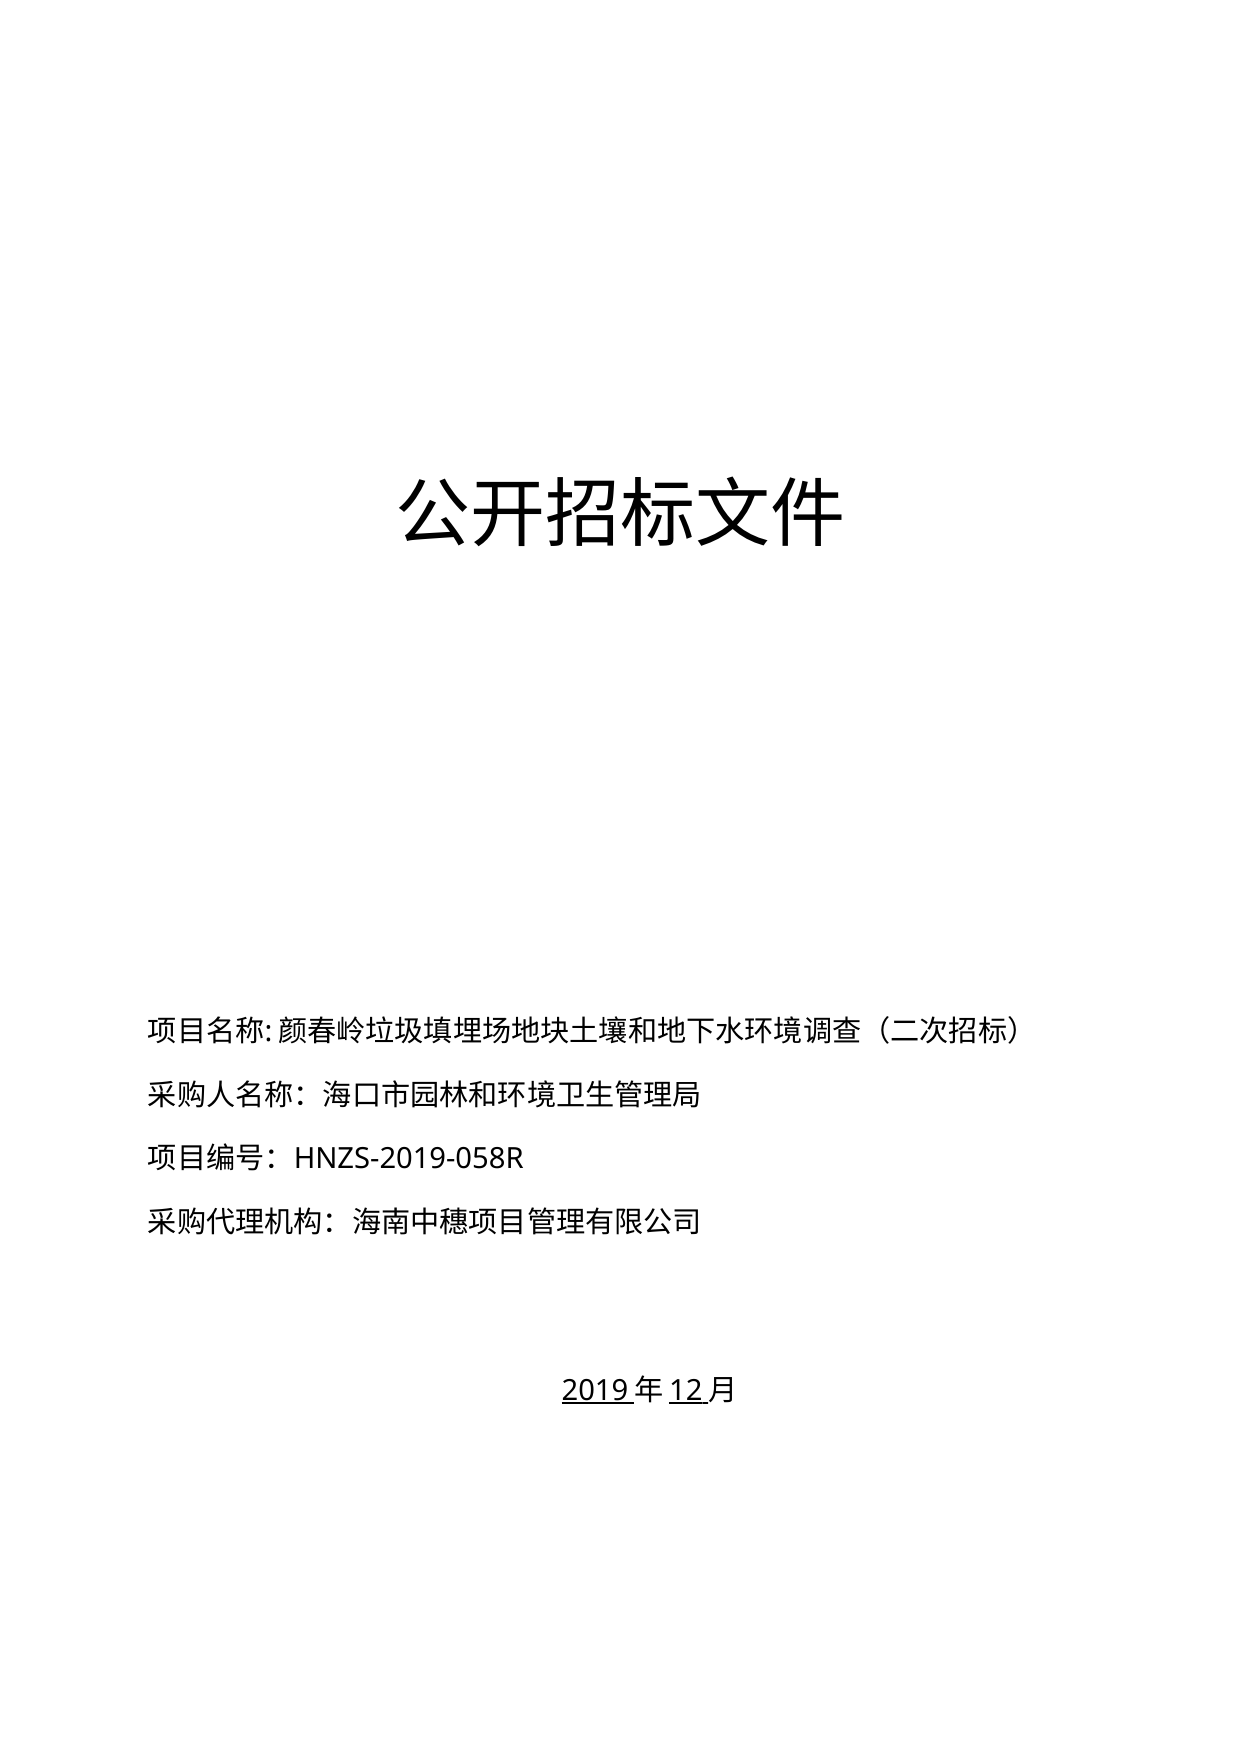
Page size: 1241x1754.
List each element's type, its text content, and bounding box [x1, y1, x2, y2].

text 采购代理机构：海南中穗项目管理有限公司 [148, 1198, 1093, 1241]
text 项目名称: 颜春岭垃圾填埋场地块土壤和地下水环境调查（二次招标） [148, 1008, 1093, 1050]
text 采购人名称：海口市园林和环境卫生管理局 [148, 1071, 1093, 1114]
subtitle 公开招标文件 [148, 453, 1093, 562]
text 项目编号：HNZS-2019-058R [148, 1135, 1093, 1177]
text 2019年12月 [148, 1366, 1093, 1408]
